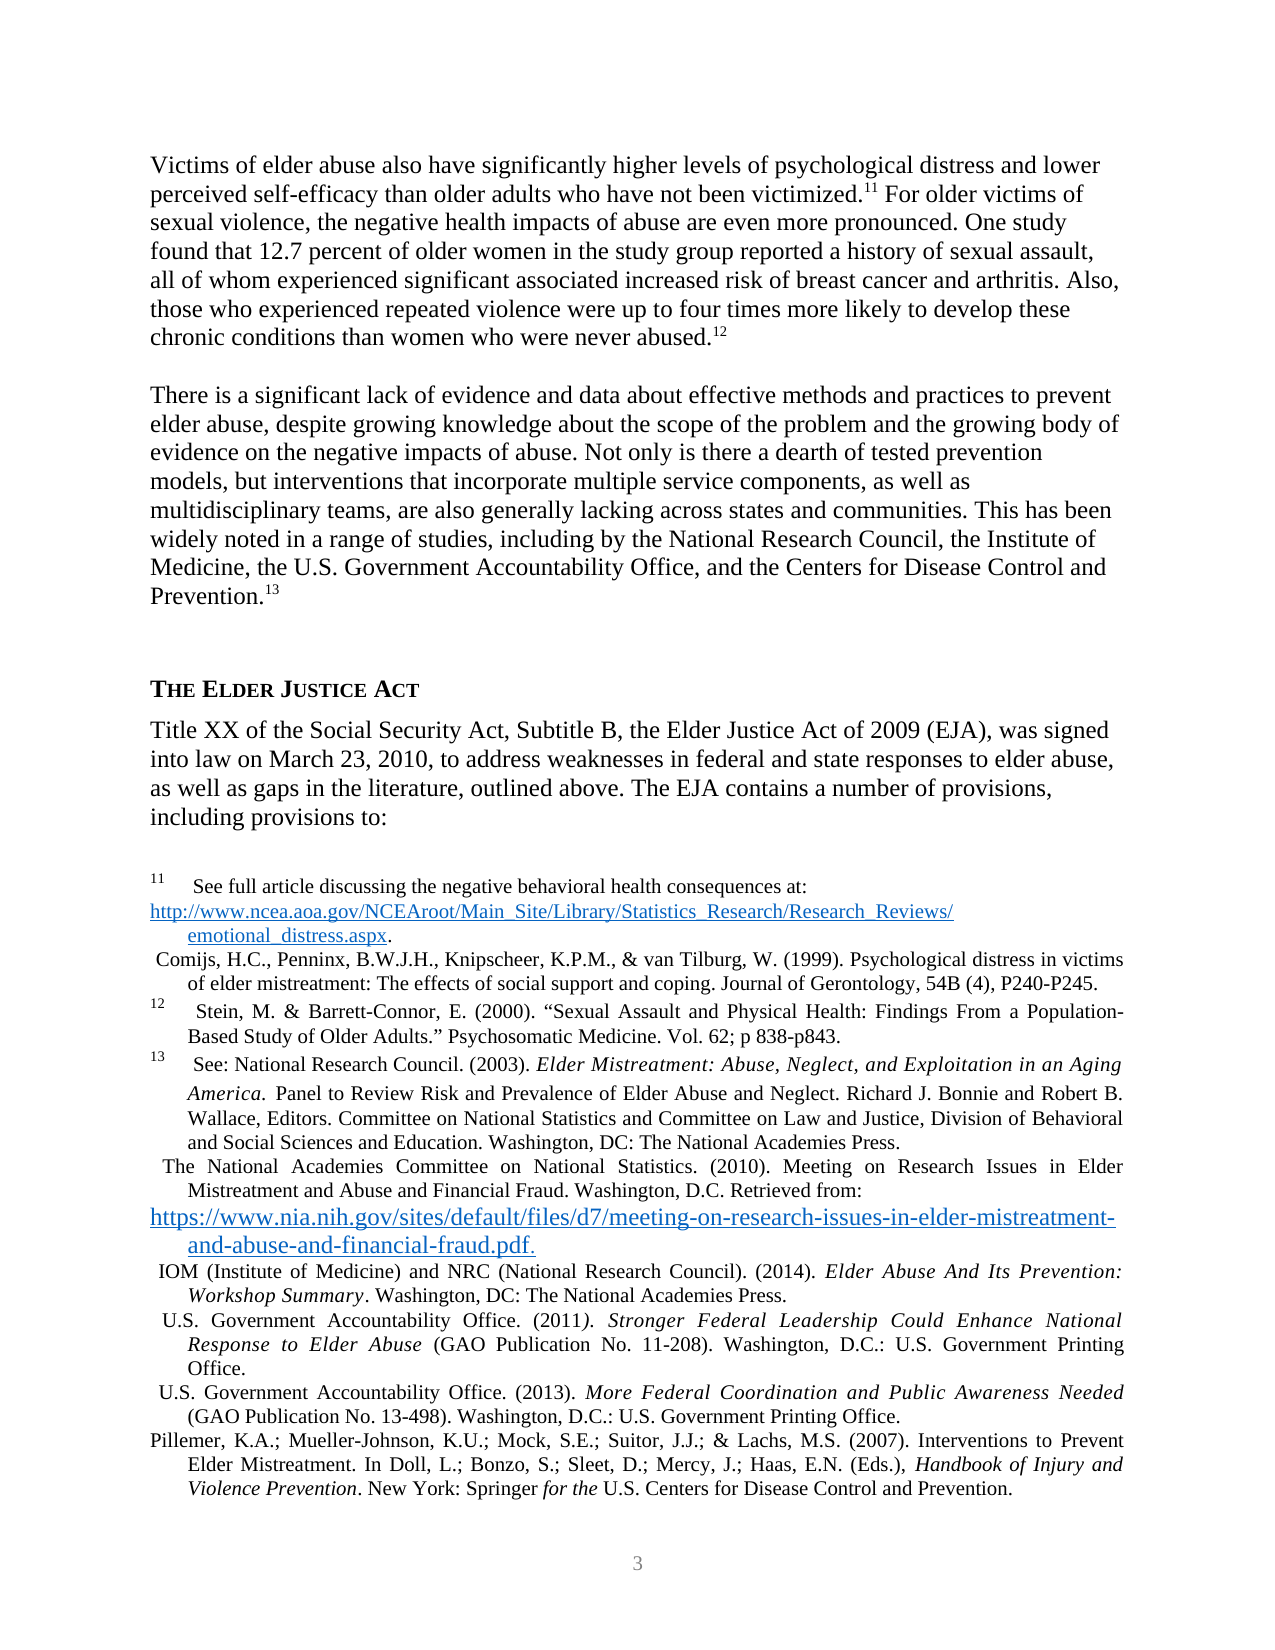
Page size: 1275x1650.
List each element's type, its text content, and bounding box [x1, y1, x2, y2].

subtitle The Elder Justice Act [150, 674, 1125, 703]
text Title XX of the Social Security Act, Subtitle B, the Elder Justice Act of 2009 (EJA), was signed into law on March 23, 2010, to address weaknesses in federal and state responses to elder abuse, as well as gaps in the literature, outlined above. The EJA contains a number of provisions, including provisions to: [150, 716, 1125, 831]
text There is a significant lack of evidence and data about effective methods and practices to prevent elder abuse, despite growing knowledge about the scope of the problem and the growing body of evidence on the negative impacts of abuse. Not only is there a dearth of tested prevention models, but interventions that incorporate multiple service components, as well as multidisciplinary teams, are also generally lacking across states and communities. This has been widely noted in a range of studies, including by the National Research Council, the Institute of Medicine, the U.S. Government Accountability Office, and the Centers for Disease Control and Prevention. [150, 380, 1125, 610]
text Victims of elder abuse also have significantly higher levels of psychological distress and lower perceived self-efficacy than older adults who have not been victimized. For older victims of sexual violence, the negative health impacts of abuse are even more pronounced. One study found that 12.7 percent of older women in the study group reported a history of sexual assault, all of whom experienced significant associated increased risk of breast cancer and arthritis. Also, those who experienced repeated violence were up to four times more likely to develop these chronic conditions than women who were never abused. [150, 150, 1125, 351]
